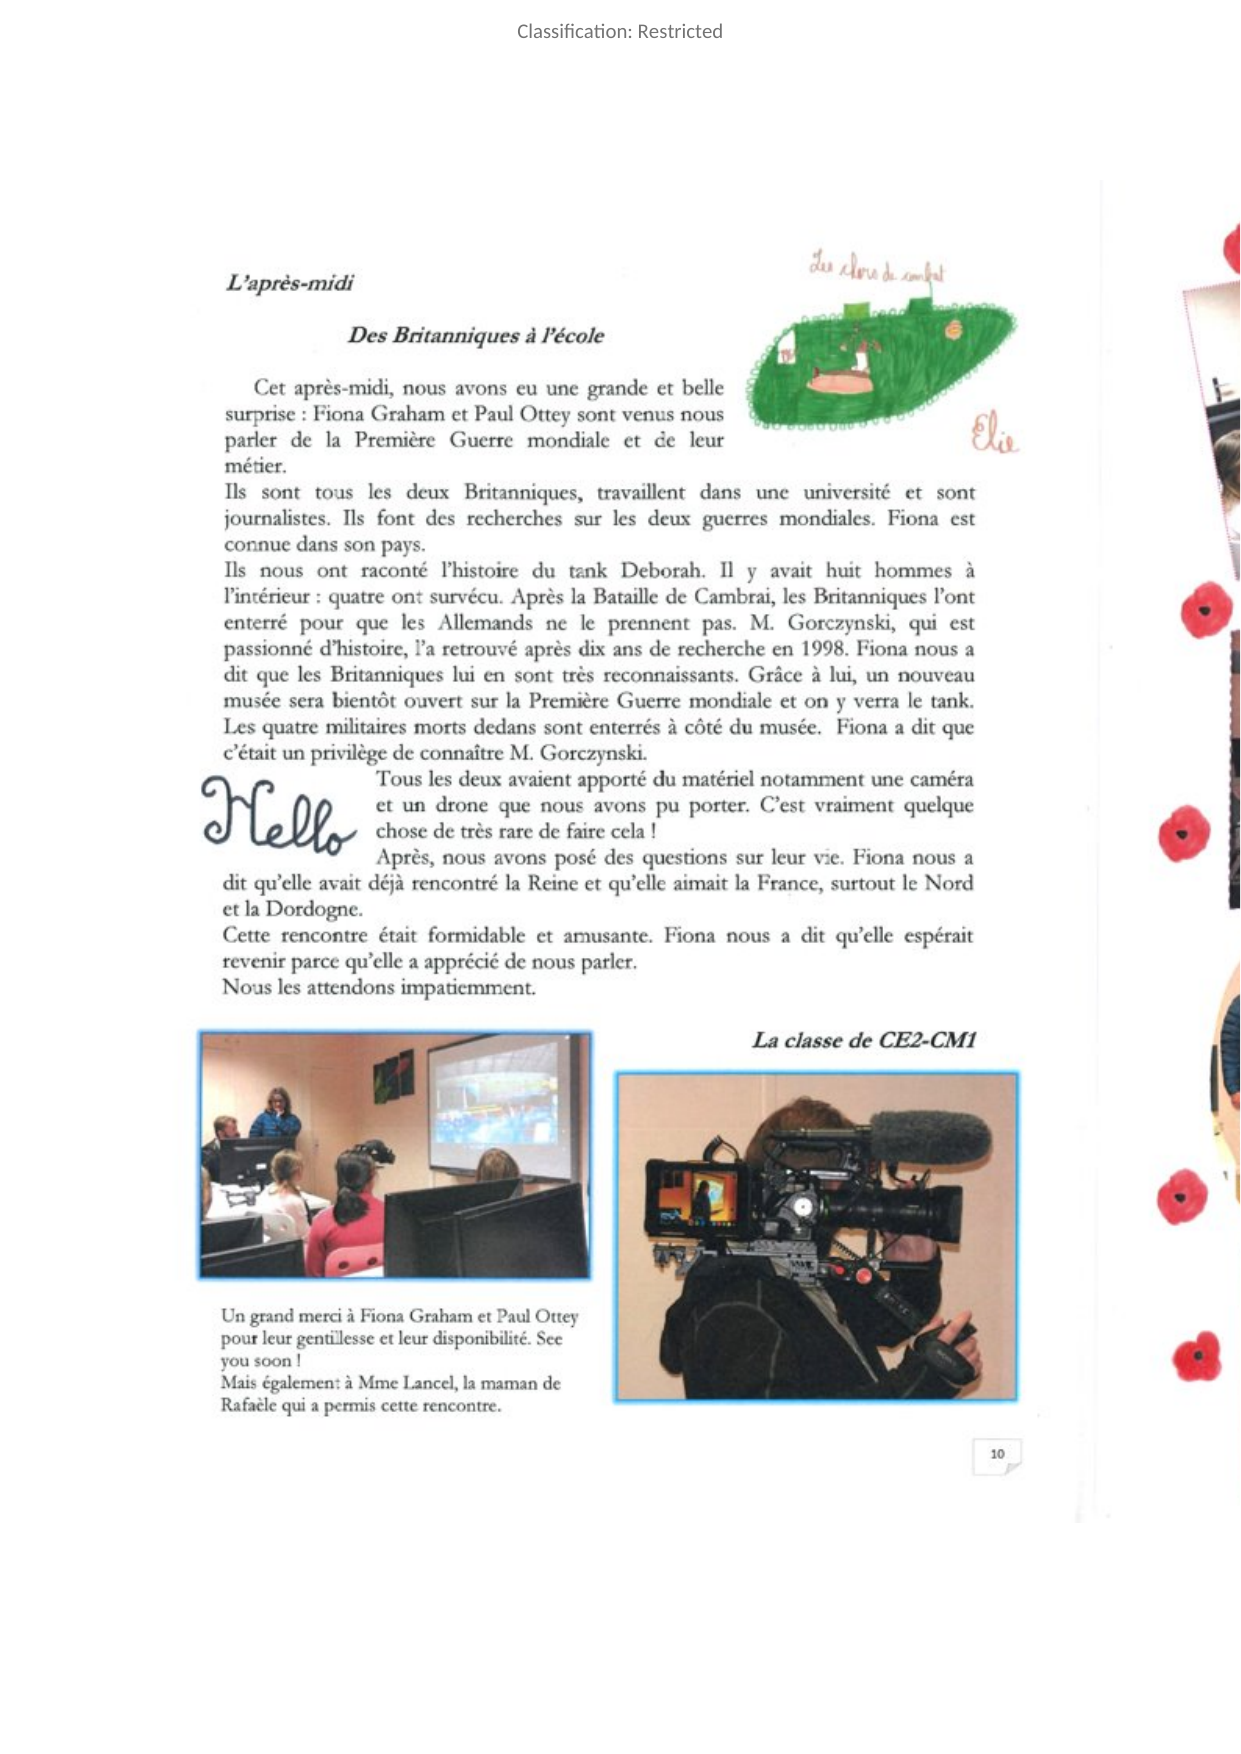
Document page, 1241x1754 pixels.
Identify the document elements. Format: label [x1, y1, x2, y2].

picture [150, 180, 1241, 1523]
